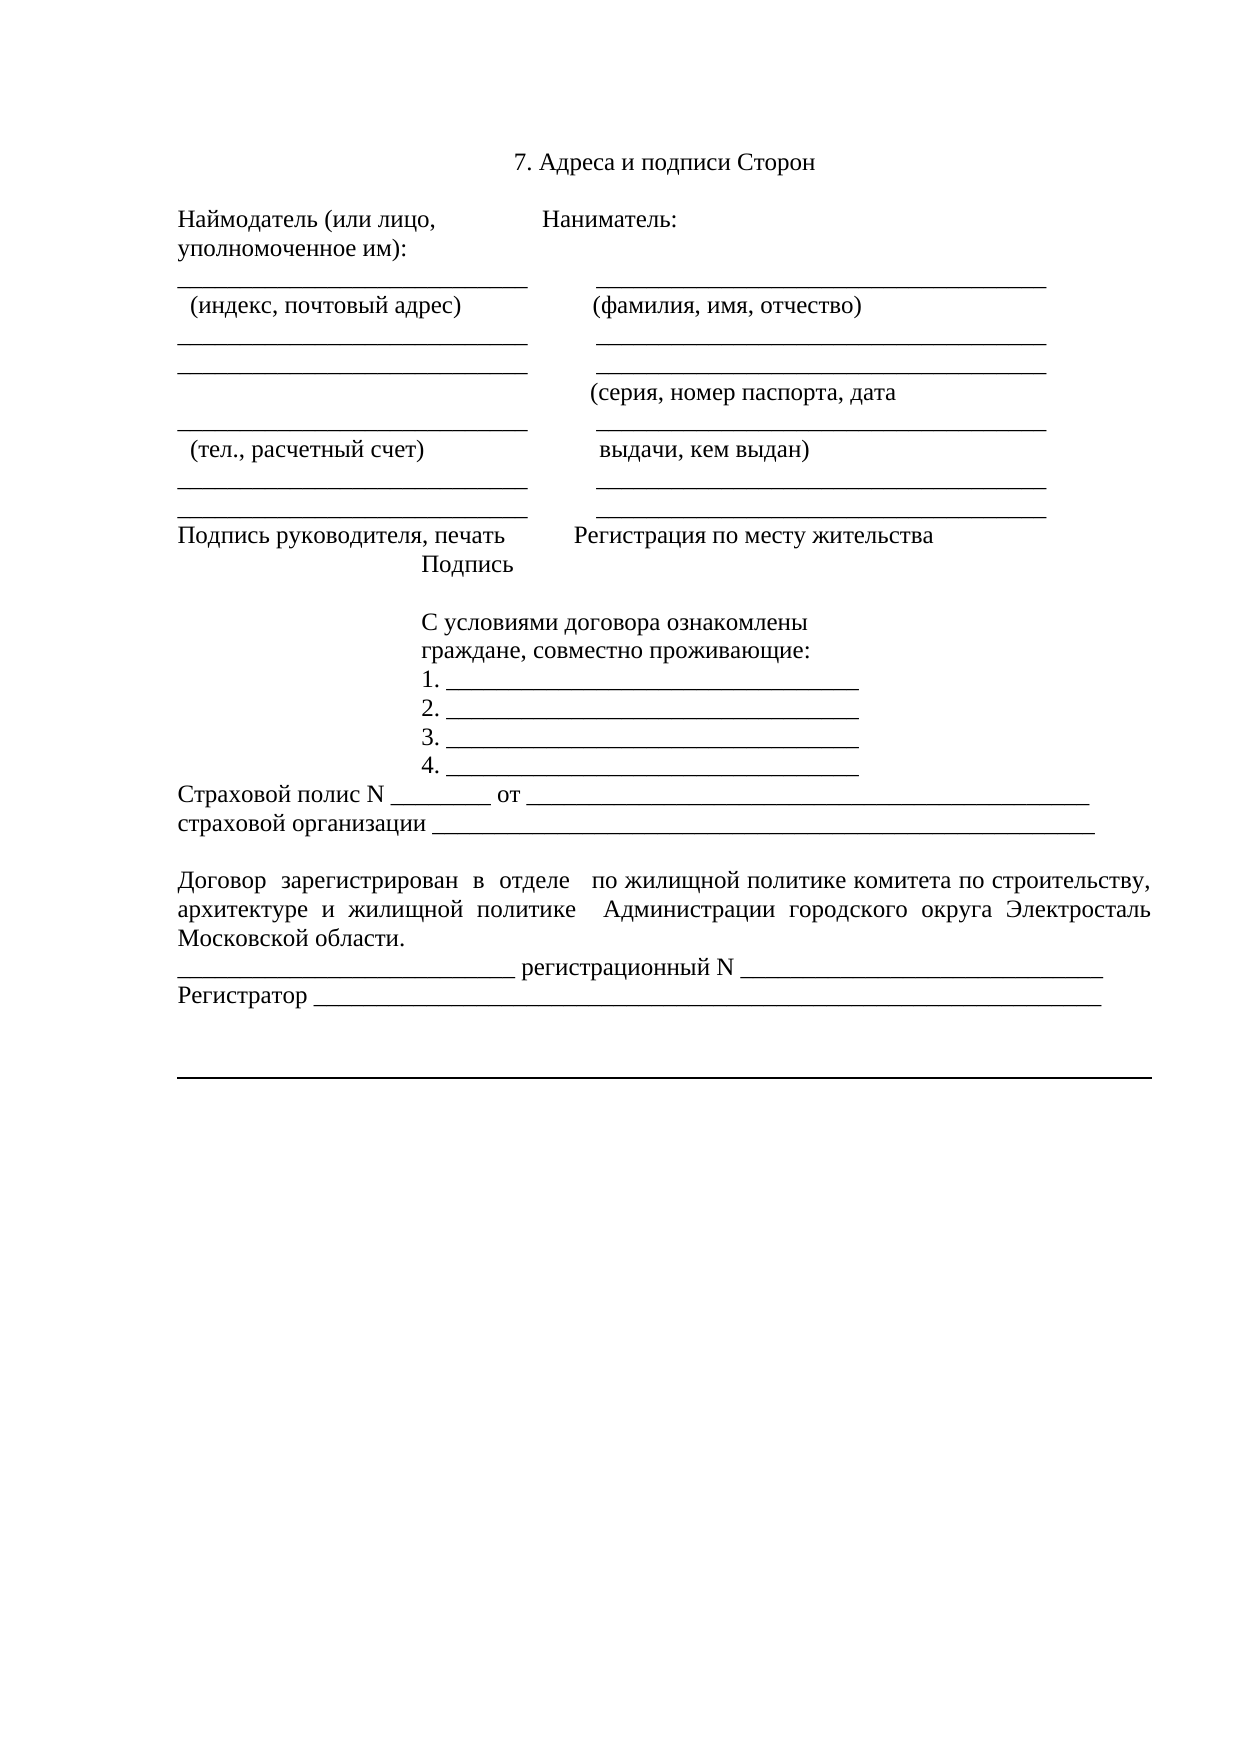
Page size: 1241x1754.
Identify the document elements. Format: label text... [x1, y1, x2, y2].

text 7. Адреса и подписи Сторон [177, 147, 1152, 176]
text ___________________________ регистрационный N _____________________________ [177, 952, 1152, 981]
text С условиями договора ознакомлены [177, 607, 1152, 636]
text Договор зарегистрирован в отделе по жилищной политике комитета по строительству, архитектуре и жилищной политике Администрации городского округа Электросталь Московской области. [177, 866, 1152, 952]
text граждане, совместно проживающие: [177, 636, 1152, 664]
text Подпись руководителя, печать Регистрация по месту жительства [177, 521, 1152, 549]
text ____________________________ ____________________________________ [177, 348, 1152, 377]
text 3. _________________________________ [177, 722, 1152, 751]
text 1. _________________________________ [177, 664, 1152, 693]
text Регистратор _______________________________________________________________ [177, 981, 1152, 1009]
text уполномоченное им): [177, 233, 1152, 262]
text ____________________________ ____________________________________ [177, 463, 1152, 492]
text 4. _________________________________ [177, 751, 1152, 779]
text Подпись [177, 549, 1152, 578]
text ____________________________ ____________________________________ [177, 319, 1152, 348]
text (серия, номер паспорта, дата [177, 377, 1152, 406]
text Страховой полис N ________ от _____________________________________________ [177, 779, 1152, 808]
text ____________________________ ____________________________________ [177, 262, 1152, 291]
text (индекс, почтовый адрес) (фамилия, имя, отчество) [177, 291, 1152, 319]
text 2. _________________________________ [177, 693, 1152, 722]
text страховой организации _____________________________________________________ [177, 808, 1152, 837]
text (тел., расчетный счет) выдачи, кем выдан) [177, 434, 1152, 463]
text ____________________________ ____________________________________ [177, 492, 1152, 521]
text ____________________________ ____________________________________ [177, 406, 1152, 434]
text Наймодатель (или лицо, Наниматель: [177, 204, 1152, 233]
